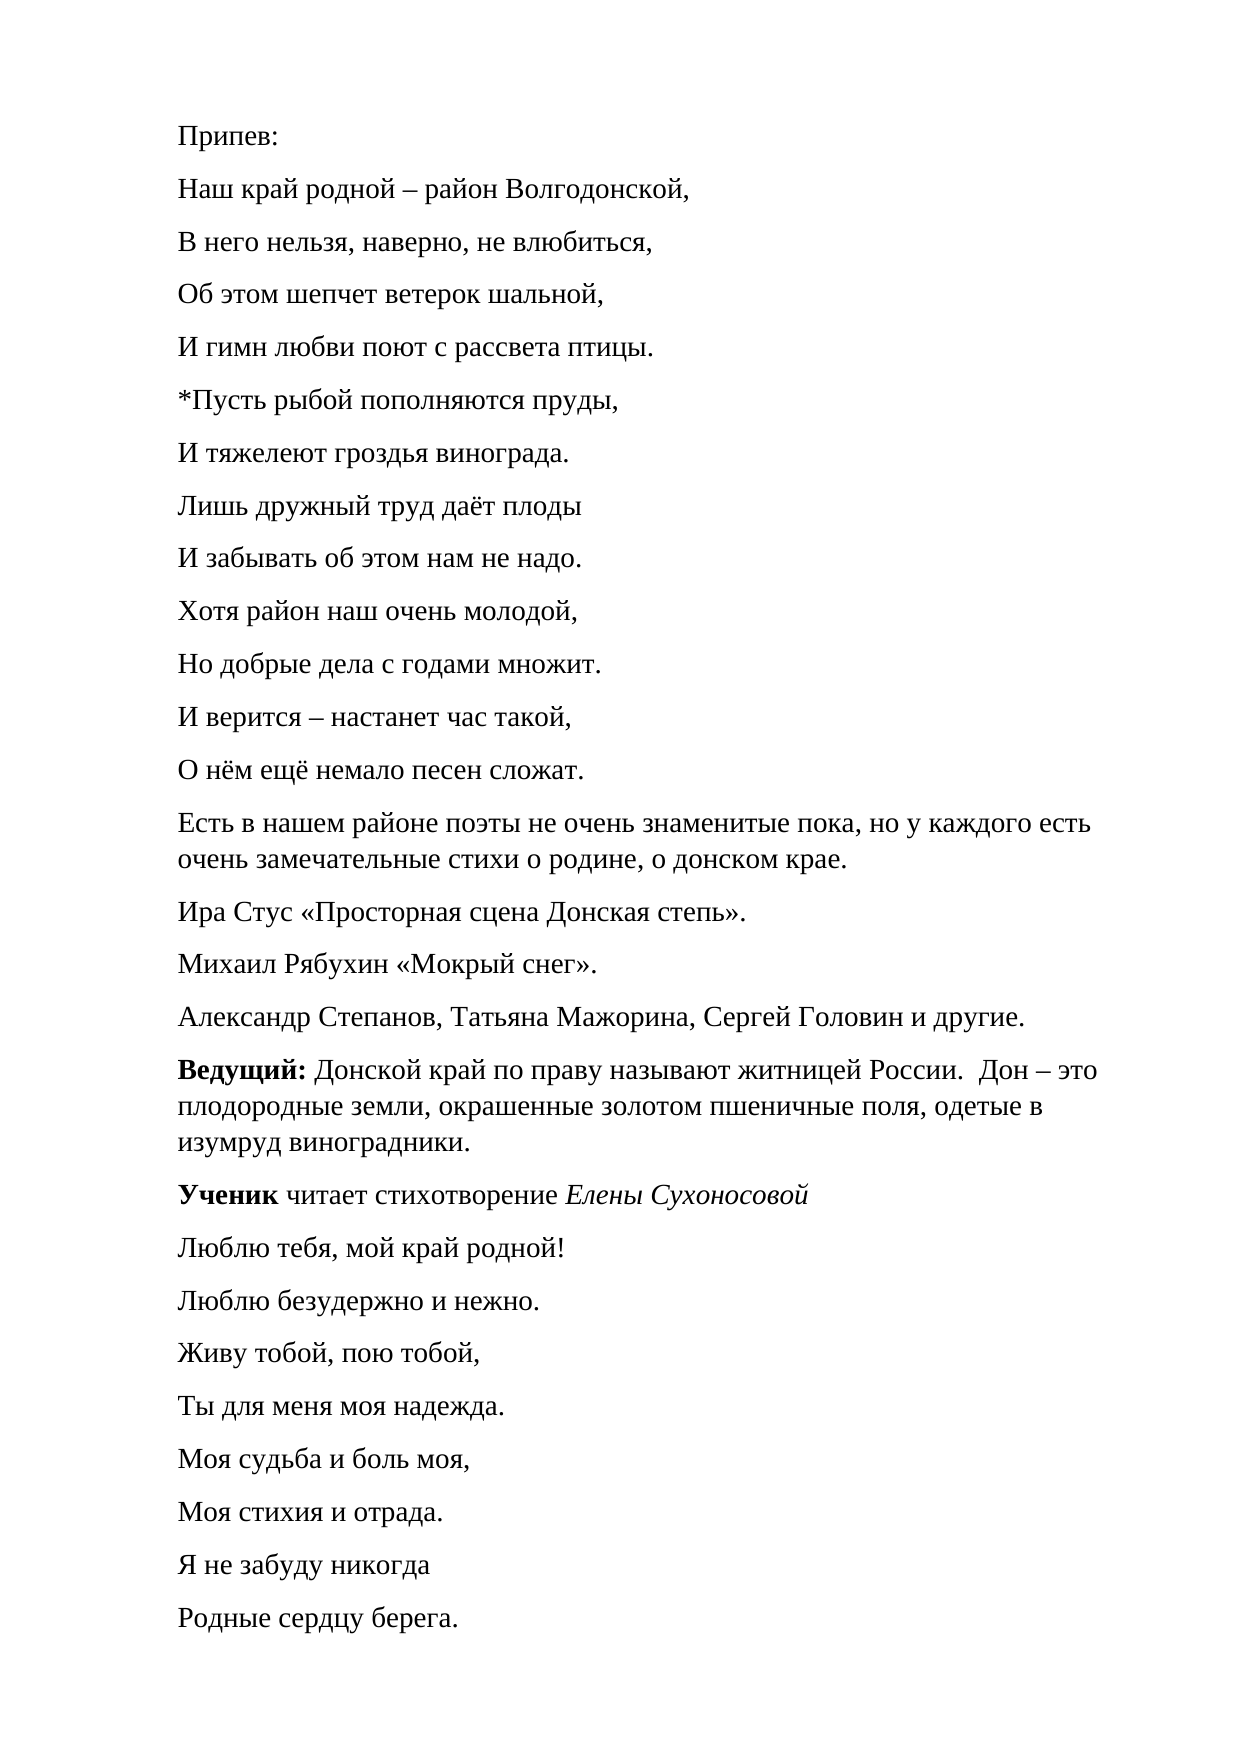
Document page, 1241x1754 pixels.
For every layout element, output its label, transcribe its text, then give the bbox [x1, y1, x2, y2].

text Живу тобой, пою тобой, [177, 1336, 1152, 1369]
text Ученик читает стихотворение Елены Сухоносовой [177, 1177, 1152, 1211]
text Моя судьба и боль моя, [177, 1441, 1152, 1475]
text *Пусть рыбой пополняются пруды, [177, 382, 1152, 416]
text Припев: [177, 118, 1152, 152]
text Люблю тебя, мой край родной! [177, 1230, 1152, 1263]
text Я не забуду никогда [177, 1547, 1152, 1580]
text Об этом шепчет ветерок шальной, [177, 277, 1152, 310]
text Моя стихия и отрада. [177, 1494, 1152, 1528]
text И забывать об этом нам не надо. [177, 541, 1152, 574]
text Есть в нашем районе поэты не очень знаменитые пока, но у каждого есть очень замечательные стихи о родине, о донском крае. [177, 805, 1152, 874]
text И верится – настанет час такой, [177, 699, 1152, 733]
text Люблю безудержно и нежно. [177, 1283, 1152, 1316]
text Наш край родной – район Волгодонской, [177, 171, 1152, 204]
text Ведущий: Донской край по праву называют житницей России. Дон – это плодородные земли, окрашенные золотом пшеничные поля, одетые в изумруд виноградники. [177, 1052, 1152, 1158]
text В него нельзя, наверно, не влюбиться, [177, 224, 1152, 257]
text Хотя район наш очень молодой, [177, 593, 1152, 627]
text И тяжелеют гроздья винограда. [177, 435, 1152, 468]
text Михаил Рябухин «Мокрый снег». [177, 946, 1152, 980]
text Ты для меня моя надежда. [177, 1388, 1152, 1422]
text Лишь дружный труд даёт плоды [177, 488, 1152, 521]
text Но добрые дела с годами множит. [177, 646, 1152, 680]
text И гимн любви поют с рассвета птицы. [177, 329, 1152, 363]
text О нём ещё немало песен сложат. [177, 752, 1152, 785]
text Александр Степанов, Татьяна Мажорина, Сергей Головин и другие. [177, 999, 1152, 1033]
text Ира Стус «Просторная сцена Донская степь». [177, 894, 1152, 927]
text Родные сердцу берега. [177, 1600, 1152, 1633]
